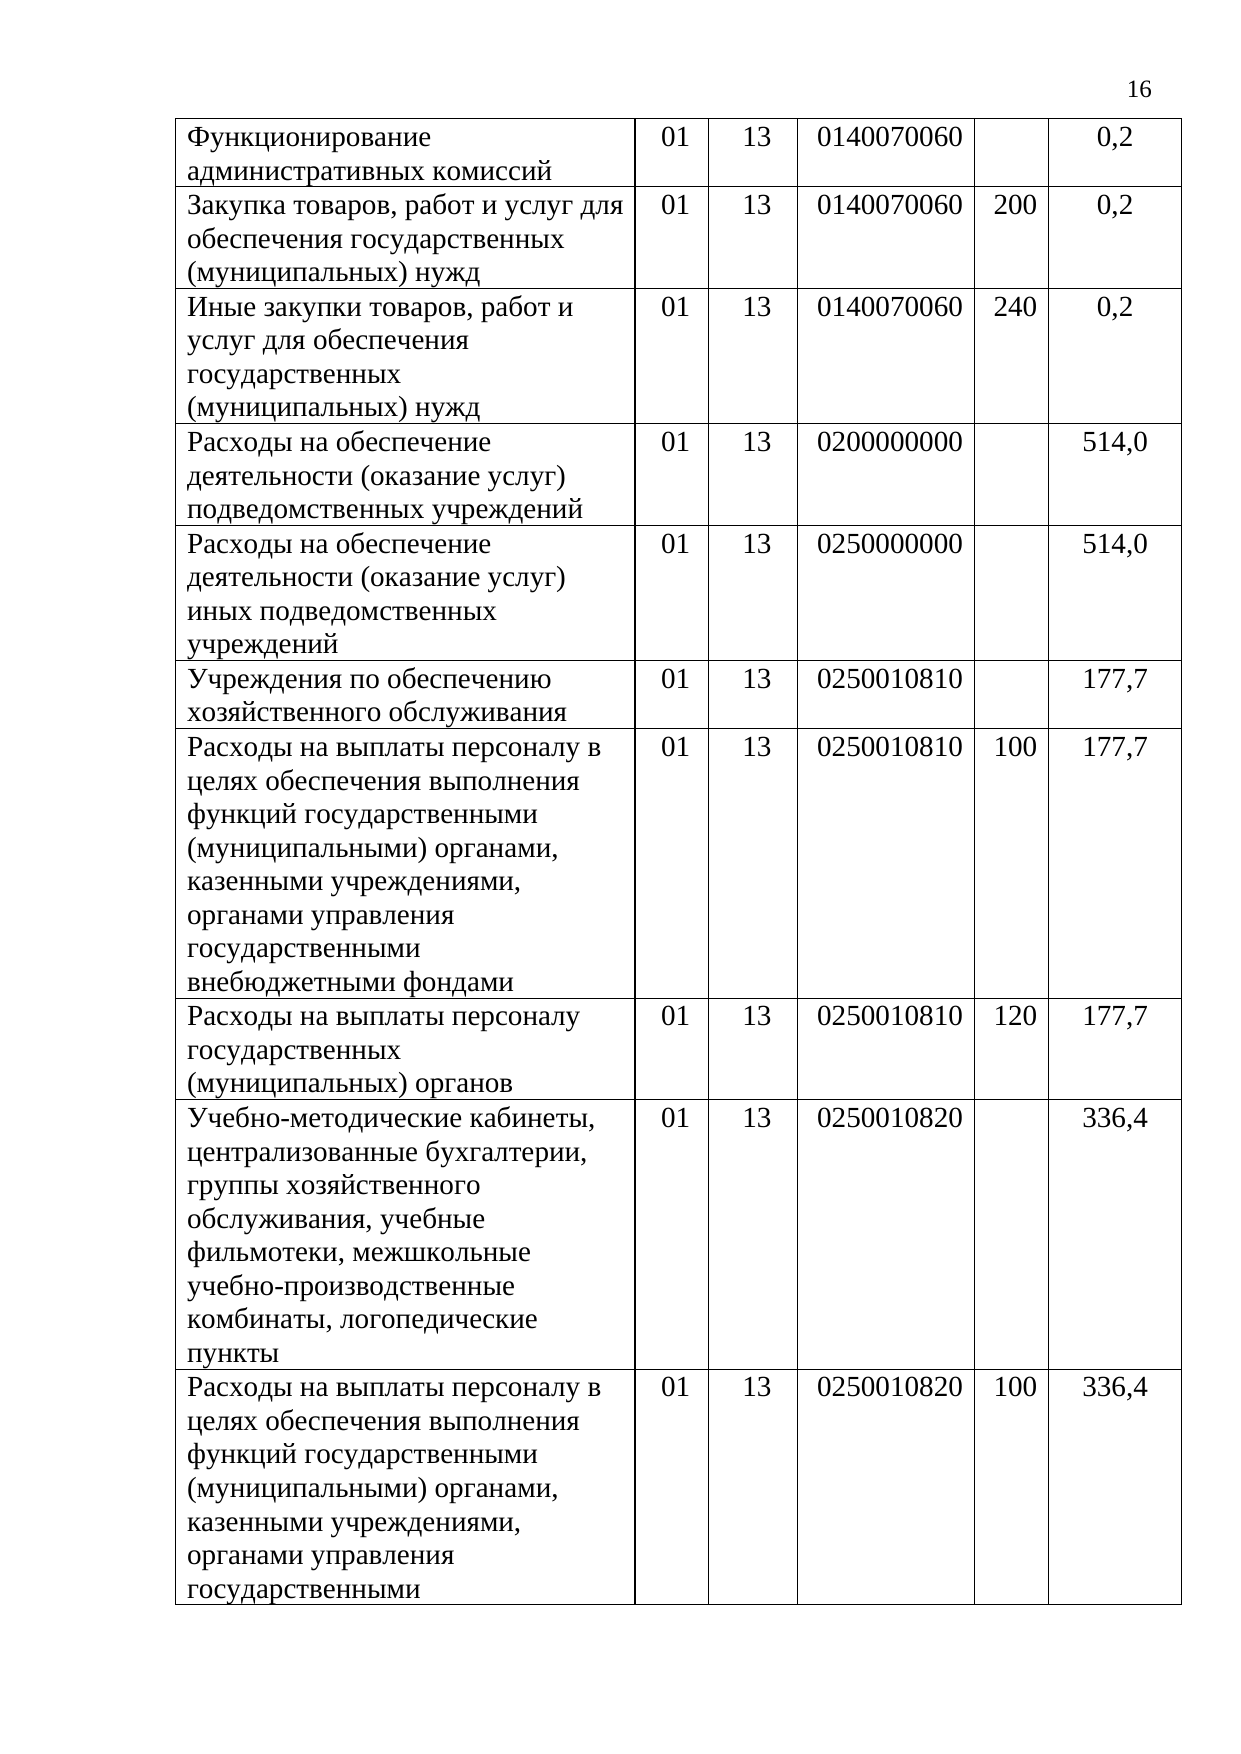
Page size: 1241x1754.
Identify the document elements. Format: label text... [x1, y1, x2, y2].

table_cell 336,4 [1049, 1370, 1181, 1604]
table_cell 13 [709, 424, 797, 525]
table_cell 13 [709, 999, 797, 1099]
table_cell Учебно-методические кабинеты, централизованные бухгалтерии, группы хозяйственного обслуживания, учебные фильмотеки, межшкольные учебно-производственные комбинаты, логопедические пункты [176, 1100, 634, 1368]
table_cell 514,0 [1049, 424, 1181, 525]
table_cell 177,7 [1049, 661, 1181, 728]
table_cell 0,2 [1049, 119, 1181, 186]
table_cell 13 [709, 119, 797, 186]
table_cell 01 [636, 729, 708, 997]
table_cell 0140070060 [798, 187, 974, 288]
table_cell 01 [636, 661, 708, 728]
table_cell 514,0 [1049, 526, 1181, 660]
table_cell 0250010810 [798, 999, 974, 1099]
table_cell 0,2 [1049, 289, 1181, 423]
table_cell Иные закупки товаров, работ и услуг для обеспечения государственных (муниципальных) нужд [176, 289, 634, 423]
table_cell 0250010810 [798, 661, 974, 728]
table_cell 01 [636, 187, 708, 288]
table_cell 120 [975, 999, 1048, 1099]
table_cell 13 [709, 289, 797, 423]
table_cell 13 [709, 661, 797, 728]
table_cell 0200000000 [798, 424, 974, 525]
table_cell 01 [636, 999, 708, 1099]
table_cell 13 [709, 187, 797, 288]
table_cell 240 [975, 289, 1048, 423]
table_cell Закупка товаров, работ и услуг для обеспечения государственных (муниципальных) нужд [176, 187, 634, 288]
table_cell Расходы на обеспечение деятельности (оказание услуг) подведомственных учреждений [176, 424, 634, 525]
table_cell [975, 1100, 1048, 1368]
table_cell 0250010820 [798, 1100, 974, 1368]
table_cell [975, 424, 1048, 525]
table_cell [975, 119, 1048, 186]
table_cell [176, 1370, 634, 1604]
table_cell 13 [709, 729, 797, 997]
table_cell 177,7 [1049, 999, 1181, 1099]
table_cell 0250000000 [798, 526, 974, 660]
table_cell 336,4 [1049, 1100, 1181, 1368]
table_cell 01 [636, 1370, 708, 1604]
table_cell 01 [636, 119, 708, 186]
table_cell 0250010810 [798, 729, 974, 997]
table_cell 200 [975, 187, 1048, 288]
table_cell 01 [636, 1100, 708, 1368]
table_cell 177,7 [1049, 729, 1181, 997]
table_cell [975, 526, 1048, 660]
table_cell [975, 661, 1048, 728]
table_cell Расходы на обеспечение деятельности (оказание услуг) иных подведомственных учреждений [176, 526, 634, 660]
table_cell 01 [636, 424, 708, 525]
table_cell 100 [975, 729, 1048, 997]
table_cell Расходы на выплаты персоналу государственных (муниципальных) органов [176, 999, 634, 1099]
table_cell 100 [975, 1370, 1048, 1604]
table_cell 0250010820 [798, 1370, 974, 1604]
table_cell Функционирование административных комиссий [176, 119, 634, 186]
table_cell Учреждения по обеспечению хозяйственного обслуживания [176, 661, 634, 728]
table_cell 0140070060 [798, 119, 974, 186]
table_cell 0,2 [1049, 187, 1181, 288]
table_cell 0140070060 [798, 289, 974, 423]
table_cell 13 [709, 1100, 797, 1368]
table_cell 01 [636, 289, 708, 423]
table_cell 13 [709, 1370, 797, 1604]
table_cell 13 [709, 526, 797, 660]
table_cell 01 [636, 526, 708, 660]
